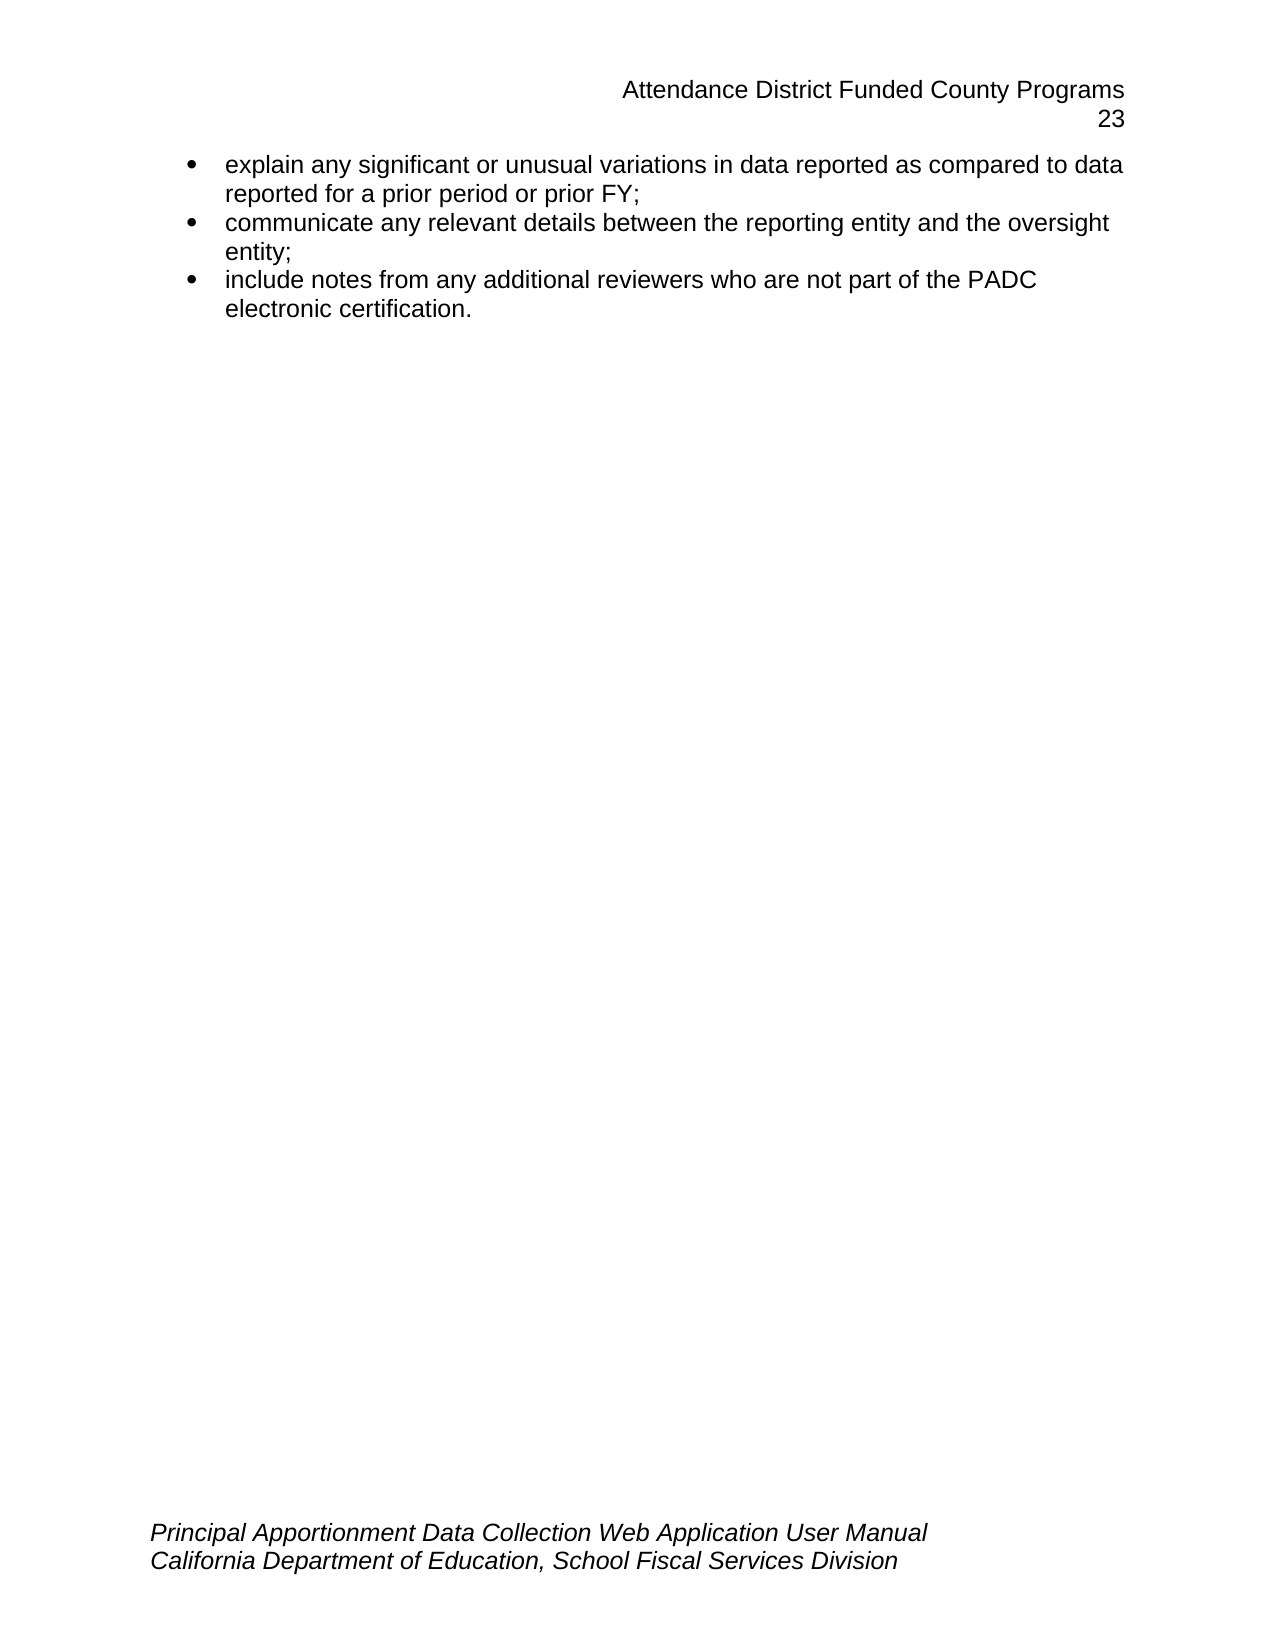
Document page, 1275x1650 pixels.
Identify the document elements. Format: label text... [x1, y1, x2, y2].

list communicate any relevant details between the reporting entity and the oversight entity; [187, 208, 1125, 265]
list include notes from any additional reviewers who are not part of the PADC electronic certification. [187, 265, 1125, 323]
list explain any significant or unusual variations in data reported as compared to data reported for a prior period or prior FY; [187, 150, 1125, 208]
